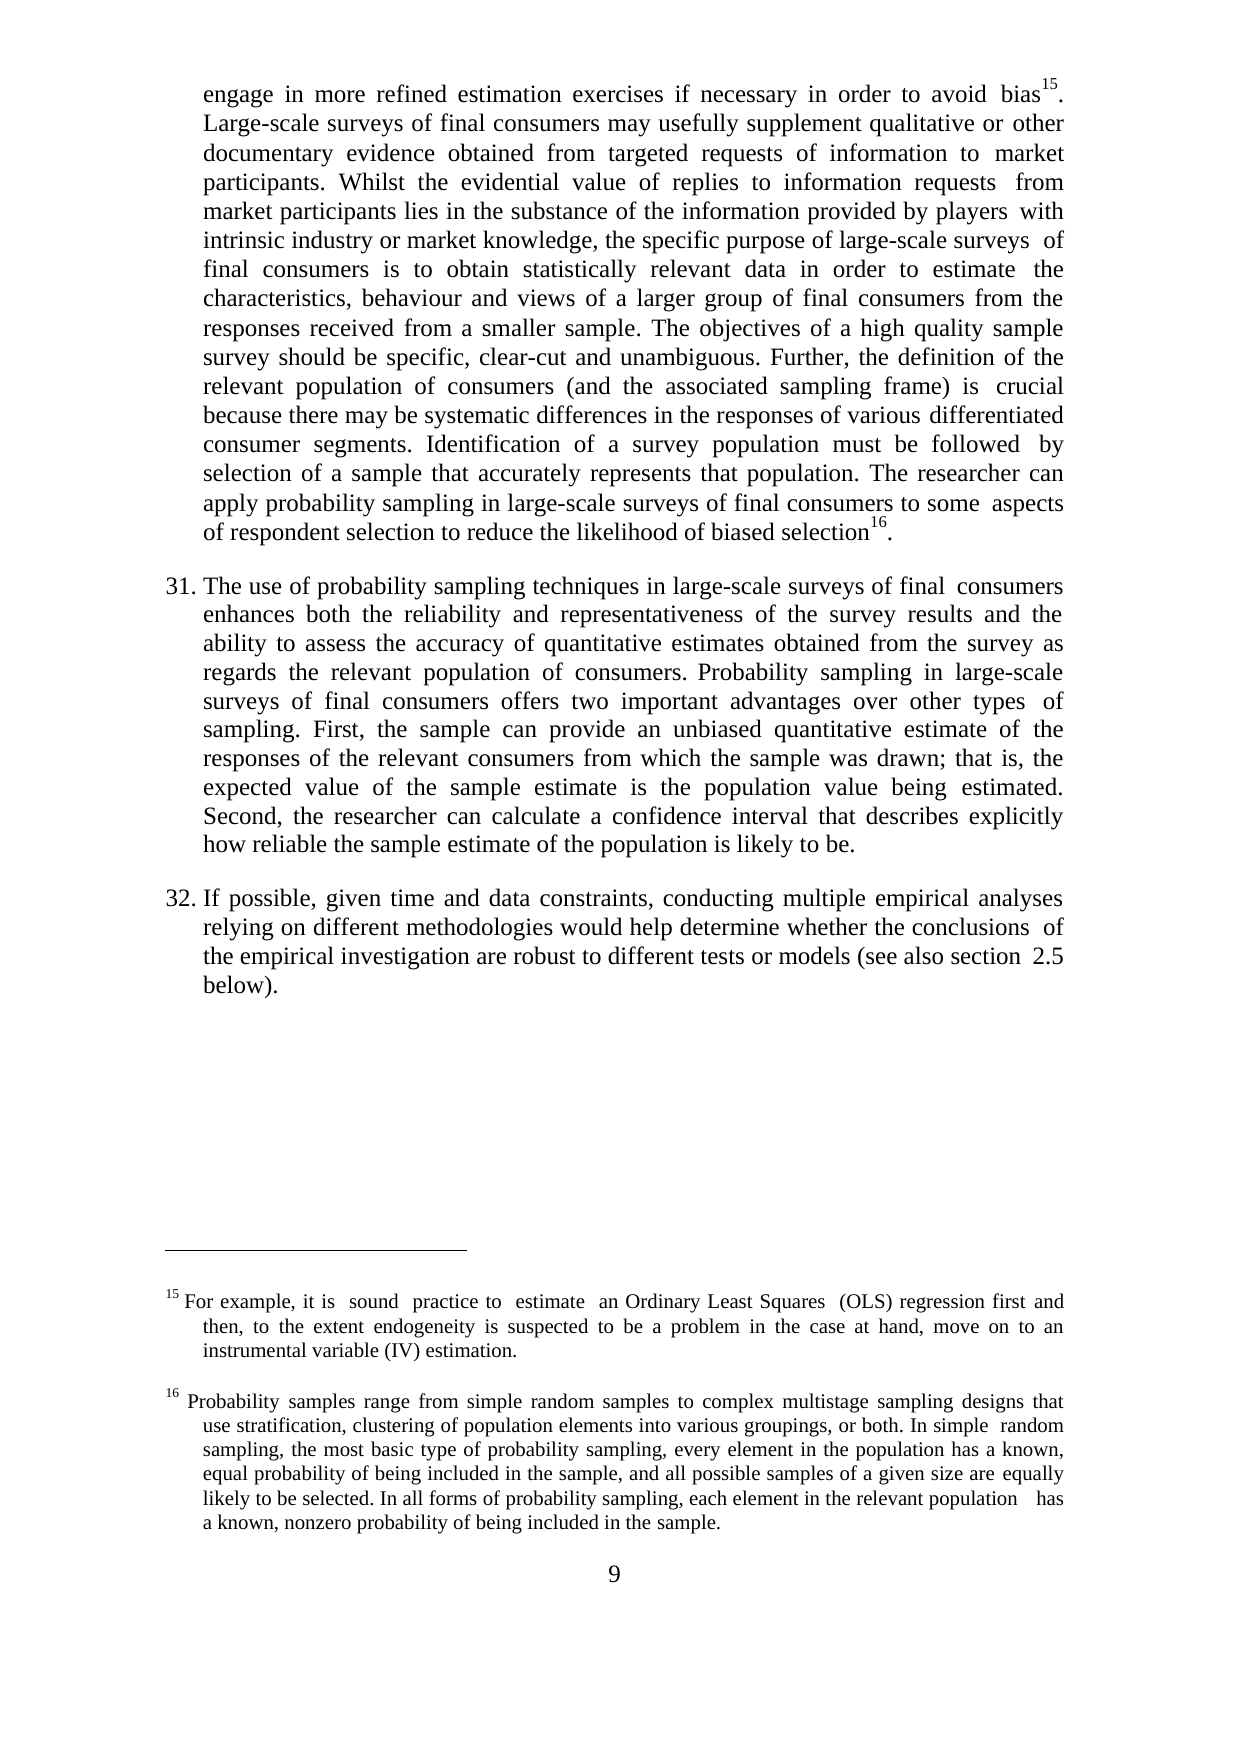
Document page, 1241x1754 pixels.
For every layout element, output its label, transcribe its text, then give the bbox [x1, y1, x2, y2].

list If possible, given time and data constraints, conducting multiple empirical analyses relying on different methodologies would help determine whether the conclusions of the empirical investigation are robust to different tests or models (see also section 2.5 below). [165, 883, 1063, 998]
text 15 For example, it is sound practice to estimate an Ordinary Least Squares (OLS) regression first and then, to the extent endogeneity is suspected to be a problem in the case at hand, move on to an instrumental variable (IV) estimation. [165, 1285, 1064, 1362]
text 16 Probability samples range from simple random samples to complex multistage sampling designs that use stratification, clustering of population elements into various groupings, or both. In simple random sampling, the most basic type of probability sampling, every element in the population has a known, equal probability of being included in the sample, and all possible samples of a given size are equally likely to be selected. In all forms of probability sampling, each element in the relevant population has a known, nonzero probability of being included in the sample. [165, 1384, 1064, 1534]
text 9 [177, 1559, 1052, 1588]
list The use of probability sampling techniques in large-scale surveys of final consumers enhances both the reliability and representativeness of the survey results and the ability to assess the accuracy of quantitative estimates obtained from the survey as regards the relevant population of consumers. Probability sampling in large-scale surveys of final consumers offers two important advantages over other types of sampling. First, the sample can provide an unbiased quantitative estimate of the responses of the relevant consumers from which the sample was drawn; that is, the expected value of the sample estimate is the population value being estimated. Second, the researcher can calculate a confidence interval that describes explicitly how reliable the sample estimate of the population is likely to be. [165, 571, 1063, 858]
text engage in more refined estimation exercises if necessary in order to avoid bias15. Large-scale surveys of final consumers may usefully supplement qualitative or other documentary evidence obtained from targeted requests of information to market participants. Whilst the evidential value of replies to information requests from market participants lies in the substance of the information provided by players with intrinsic industry or market knowledge, the specific purpose of large-scale surveys of final consumers is to obtain statistically relevant data in order to estimate the characteristics, behaviour and views of a larger group of final consumers from the responses received from a smaller sample. The objectives of a high quality sample survey should be specific, clear-cut and unambiguous. Further, the definition of the relevant population of consumers (and the associated sampling frame) is crucial because there may be systematic differences in the responses of various differentiated consumer segments. Identification of a survey population must be followed by selection of a sample that accurately represents that population. The researcher can apply probability sampling in large-scale surveys of final consumers to some aspects of respondent selection to reduce the likelihood of biased selection16. [203, 79, 1064, 546]
